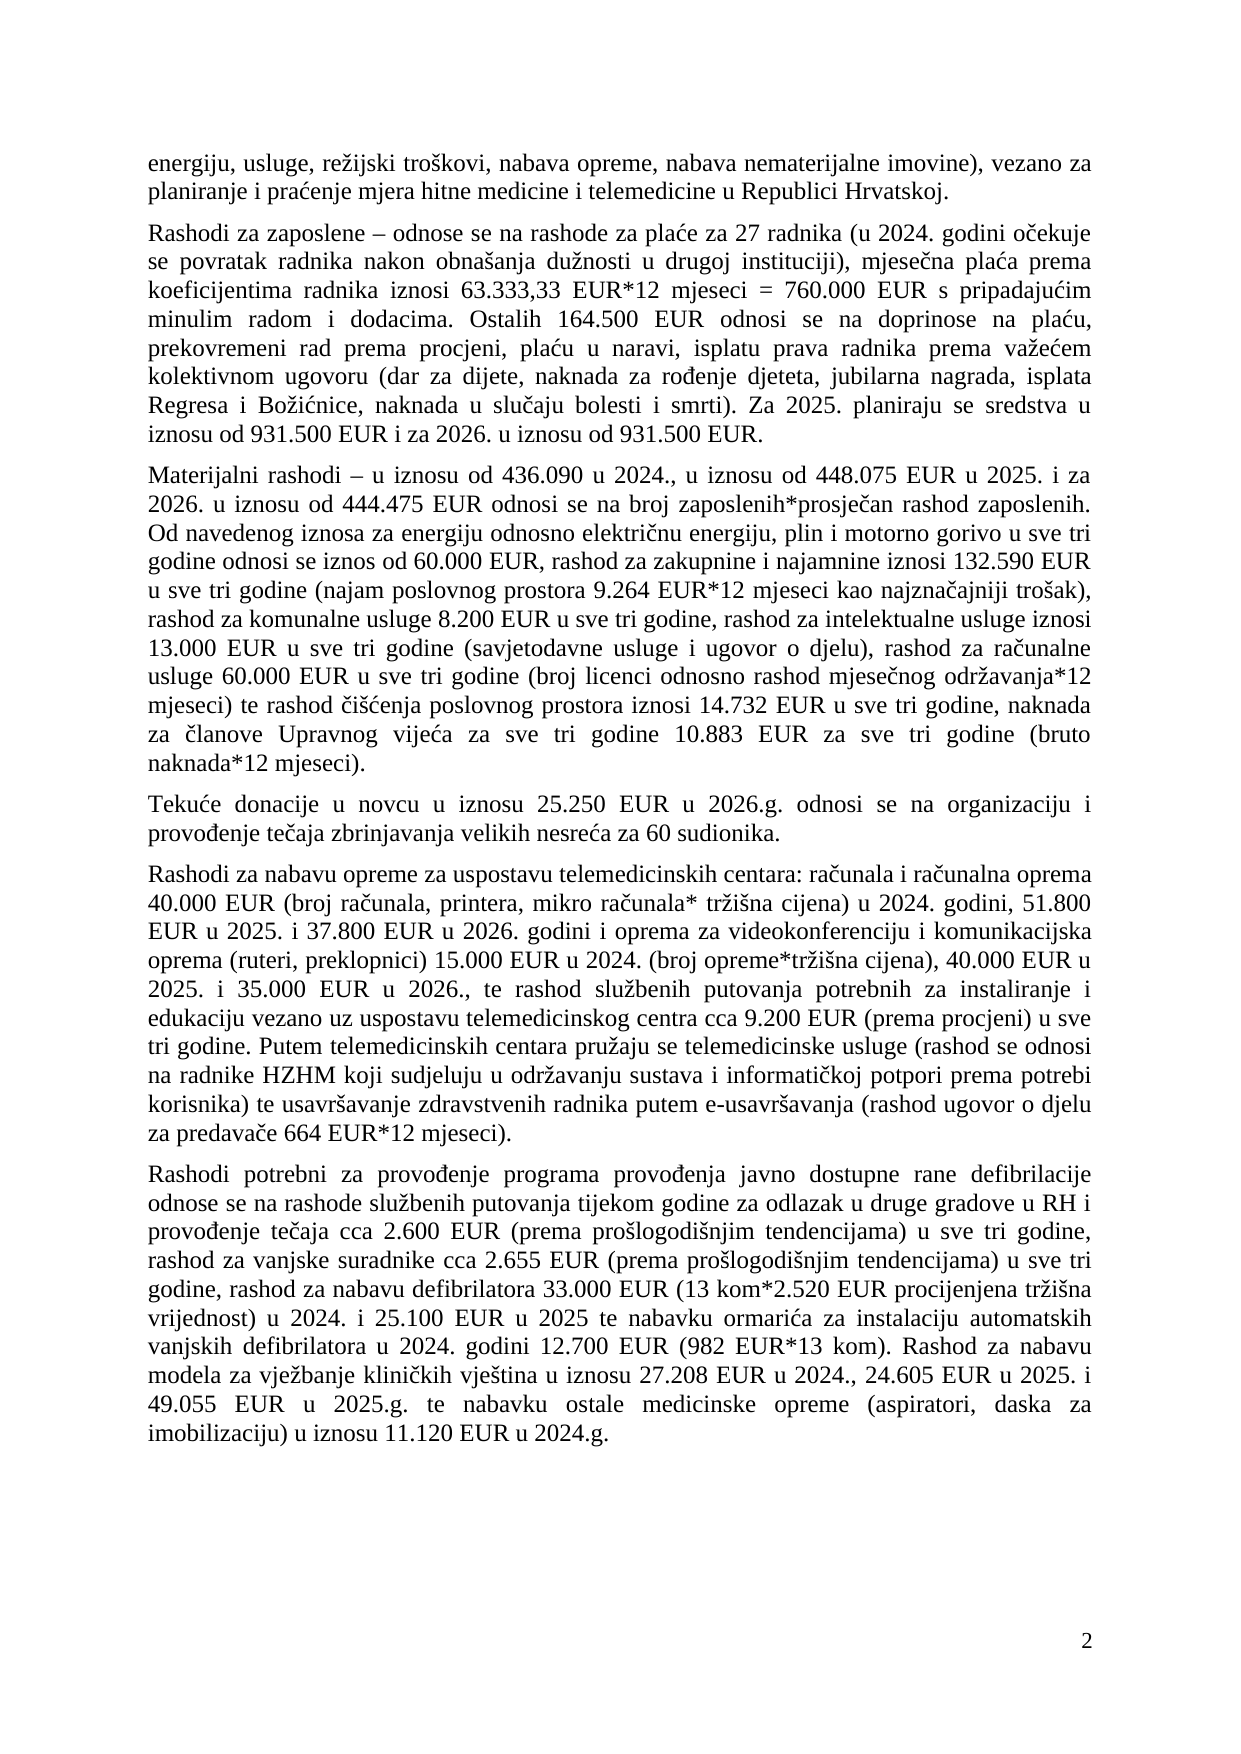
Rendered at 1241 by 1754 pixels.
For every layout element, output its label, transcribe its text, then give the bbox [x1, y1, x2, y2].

text Rashodi za zaposlene – odnose se na rashode za plaće za 27 radnika (u 2024. godini očekuje se povratak radnika nakon obnašanja dužnosti u drugoj instituciji), mjesečna plaća prema koeficijentima radnika iznosi 63.333,33 EUR*12 mjeseci = 760.000 EUR s pripadajućim minulim radom i dodacima. Ostalih 164.500 EUR odnosi se na doprinose na plaću, prekovremeni rad prema procjeni, plaću u naravi, isplatu prava radnika prema važećem kolektivnom ugovoru (dar za dijete, naknada za rođenje djeteta, jubilarna nagrada, isplata Regresa i Božićnice, naknada u slučaju bolesti i smrti). Za 2025. planiraju se sredstva u iznosu od 931.500 EUR i za 2026. u iznosu od 931.500 EUR. [148, 218, 1093, 448]
text Rashodi potrebni za provođenje programa provođenja javno dostupne rane defibrilacije odnose se na rashode službenih putovanja tijekom godine za odlazak u druge gradove u RH i provođenje tečaja cca 2.600 EUR (prema prošlogodišnjim tendencijama) u sve tri godine, rashod za vanjske suradnike cca 2.655 EUR (prema prošlogodišnjim tendencijama) u sve tri godine, rashod za nabavu defibrilatora 33.000 EUR (13 kom*2.520 EUR procijenjena tržišna vrijednost) u 2024. i 25.100 EUR u 2025 te nabavku ormarića za instalaciju automatskih vanjskih defibrilatora u 2024. godini 12.700 EUR (982 EUR*13 kom). Rashod za nabavu modela za vježbanje kliničkih vještina u iznosu 27.208 EUR u 2024., 24.605 EUR u 2025. i 49.055 EUR u 2025.g. te nabavku ostale medicinske opreme (aspiratori, daska za imobilizaciju) u iznosu 11.120 EUR u 2024.g. [148, 1159, 1093, 1446]
text Rashodi za nabavu opreme za uspostavu telemedicinskih centara: računala i računalna oprema 40.000 EUR (broj računala, printera, mikro računala* tržišna cijena) u 2024. godini, 51.800 EUR u 2025. i 37.800 EUR u 2026. godini i oprema za videokonferenciju i komunikacijska oprema (ruteri, preklopnici) 15.000 EUR u 2024. (broj opreme*tržišna cijena), 40.000 EUR u 2025. i 35.000 EUR u 2026., te rashod službenih putovanja potrebnih za instaliranje i edukaciju vezano uz uspostavu telemedicinskog centra cca 9.200 EUR (prema procjeni) u sve tri godine. Putem telemedicinskih centara pružaju se telemedicinske usluge (rashod se odnosi na radnike HZHM koji sudjeluju u održavanju sustava i informatičkoj potpori prema potrebi korisnika) te usavršavanje zdravstvenih radnika putem e-usavršavanja (rashod ugovor o djelu za predavače 664 EUR*12 mjeseci). [148, 859, 1093, 1146]
text Materijalni rashodi – u iznosu od 436.090 u 2024., u iznosu od 448.075 EUR u 2025. i za 2026. u iznosu od 444.475 EUR odnosi se na broj zaposlenih*prosječan rashod zaposlenih. Od navedenog iznosa za energiju odnosno električnu energiju, plin i motorno gorivo u sve tri godine odnosi se iznos od 60.000 EUR, rashod za zakupnine i najamnine iznosi 132.590 EUR u sve tri godine (najam poslovnog prostora 9.264 EUR*12 mjeseci kao najznačajniji trošak), rashod za komunalne usluge 8.200 EUR u sve tri godine, rashod za intelektualne usluge iznosi 13.000 EUR u sve tri godine (savjetodavne usluge i ugovor o djelu), rashod za računalne usluge 60.000 EUR u sve tri godine (broj licenci odnosno rashod mjesečnog održavanja*12 mjeseci) te rashod čišćenja poslovnog prostora iznosi 14.732 EUR u sve tri godine, naknada za članove Upravnog vijeća za sve tri godine 10.883 EUR za sve tri godine (bruto naknada*12 mjeseci). [148, 460, 1093, 776]
text Tekuće donacije u novcu u iznosu 25.250 EUR u 2026.g. odnosi se na organizaciju i provođenje tečaja zbrinjavanja velikih nesreća za 60 sudionika. [148, 789, 1093, 846]
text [148, 148, 1093, 205]
